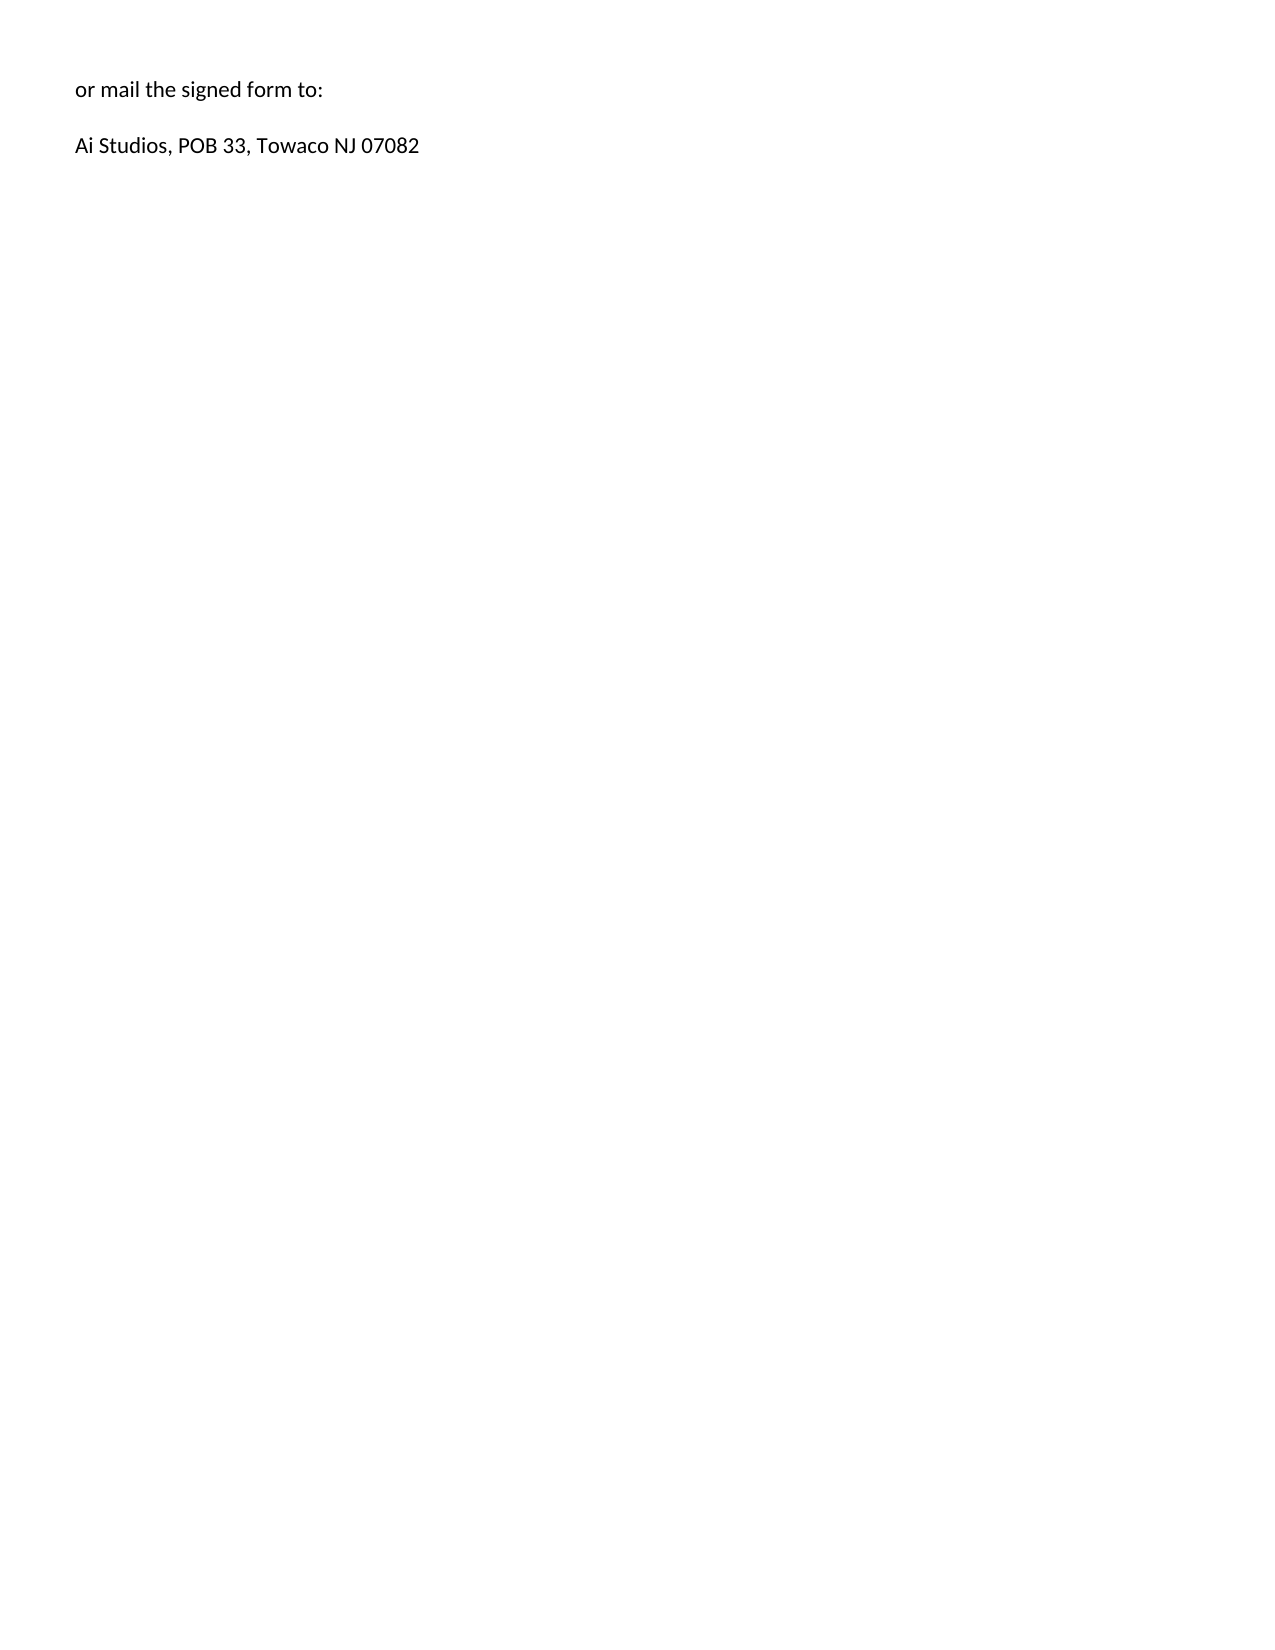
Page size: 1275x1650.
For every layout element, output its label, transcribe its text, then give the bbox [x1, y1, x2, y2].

text or mail the signed form to: Ai Studios, POB 33, Towaco NJ 07082 [75, 75, 1200, 215]
